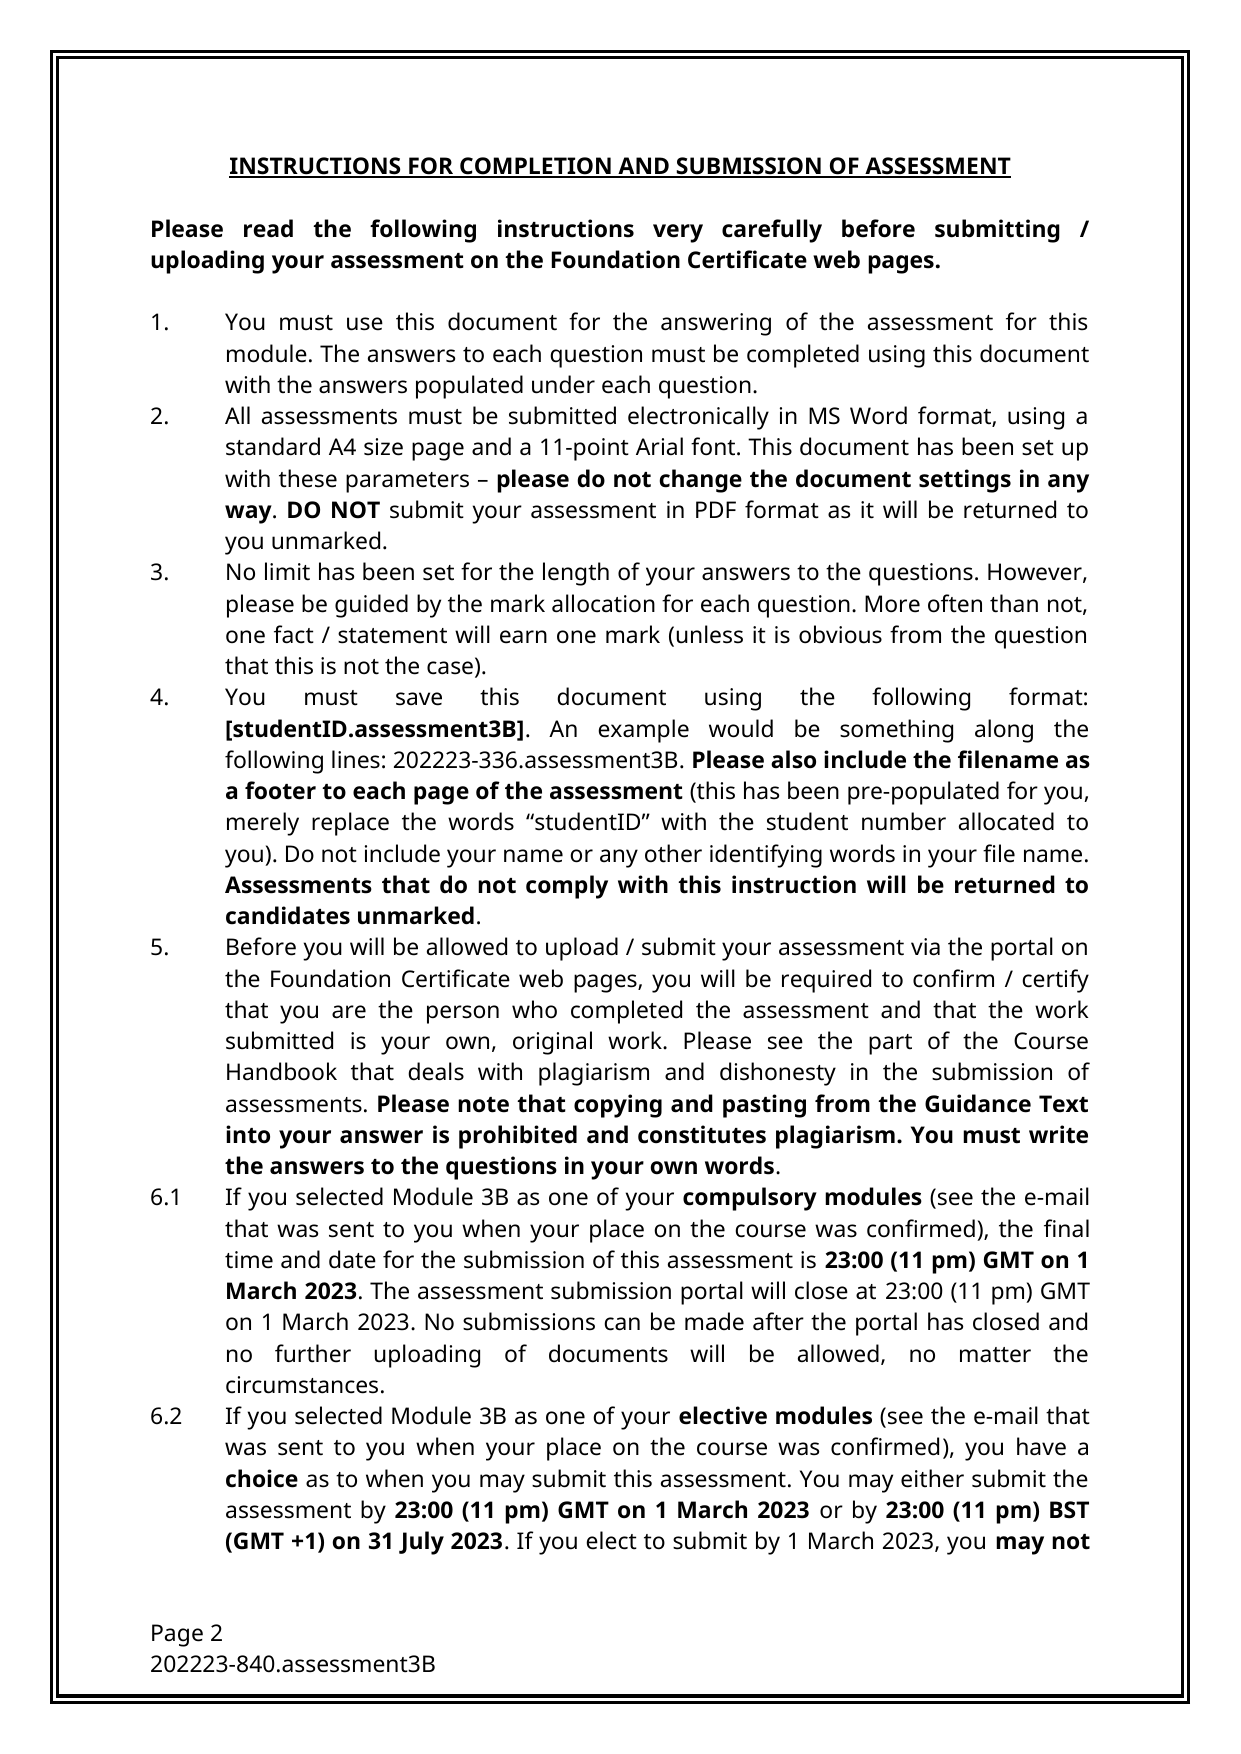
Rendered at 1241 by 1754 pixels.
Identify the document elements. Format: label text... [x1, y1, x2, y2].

text 3. No limit has been set for the length of your answers to the questions. However, please be guided by the mark allocation for each question. More often than not, one fact / statement will earn one mark (unless it is obvious from the question that this is not the case). [150, 556, 1090, 681]
text Please read the following instructions very carefully before submitting / uploading your assessment on the Foundation Certificate web pages. [150, 212, 1090, 275]
text 5. Before you will be allowed to upload / submit your assessment via the portal on the Foundation Certificate web pages, you will be required to confirm / certify that you are the person who completed the assessment and that the work submitted is your own, original work. Please see the part of the Course Handbook that deals with plagiarism and dishonesty in the submission of assessments. Please note that copying and pasting from the Guidance Text into your answer is prohibited and constitutes plagiarism. You must write the answers to the questions in your own words. [150, 931, 1090, 1181]
text INSTRUCTIONS FOR COMPLETION AND SUBMISSION OF ASSESSMENT [150, 150, 1090, 181]
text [150, 1400, 1090, 1556]
text 2. All assessments must be submitted electronically in MS Word format, using a standard A4 size page and a 11-point Arial font. This document has been set up with these parameters – please do not change the document settings in any way. DO NOT submit your assessment in PDF format as it will be returned to you unmarked. [150, 400, 1090, 556]
text 4. You must save this document using the following format: [studentID.assessment3B]. An example would be something along the following lines: 202223-336.assessment3B. Please also include the filename as a footer to each page of the assessment (this has been pre-populated for you, merely replace the words “studentID” with the student number allocated to you). Do not include your name or any other identifying words in your file name. Assessments that do not comply with this instruction will be returned to candidates unmarked. [150, 681, 1090, 931]
text 6.1 If you selected Module 3B as one of your compulsory modules (see the e-mail that was sent to you when your place on the course was confirmed), the final time and date for the submission of this assessment is 23:00 (11 pm) GMT on 1 March 2023. The assessment submission portal will close at 23:00 (11 pm) GMT on 1 March 2023. No submissions can be made after the portal has closed and no further uploading of documents will be allowed, no matter the circumstances. [150, 1181, 1090, 1400]
text 1. You must use this document for the answering of the assessment for this module. The answers to each question must be completed using this document with the answers populated under each question. [150, 306, 1090, 400]
